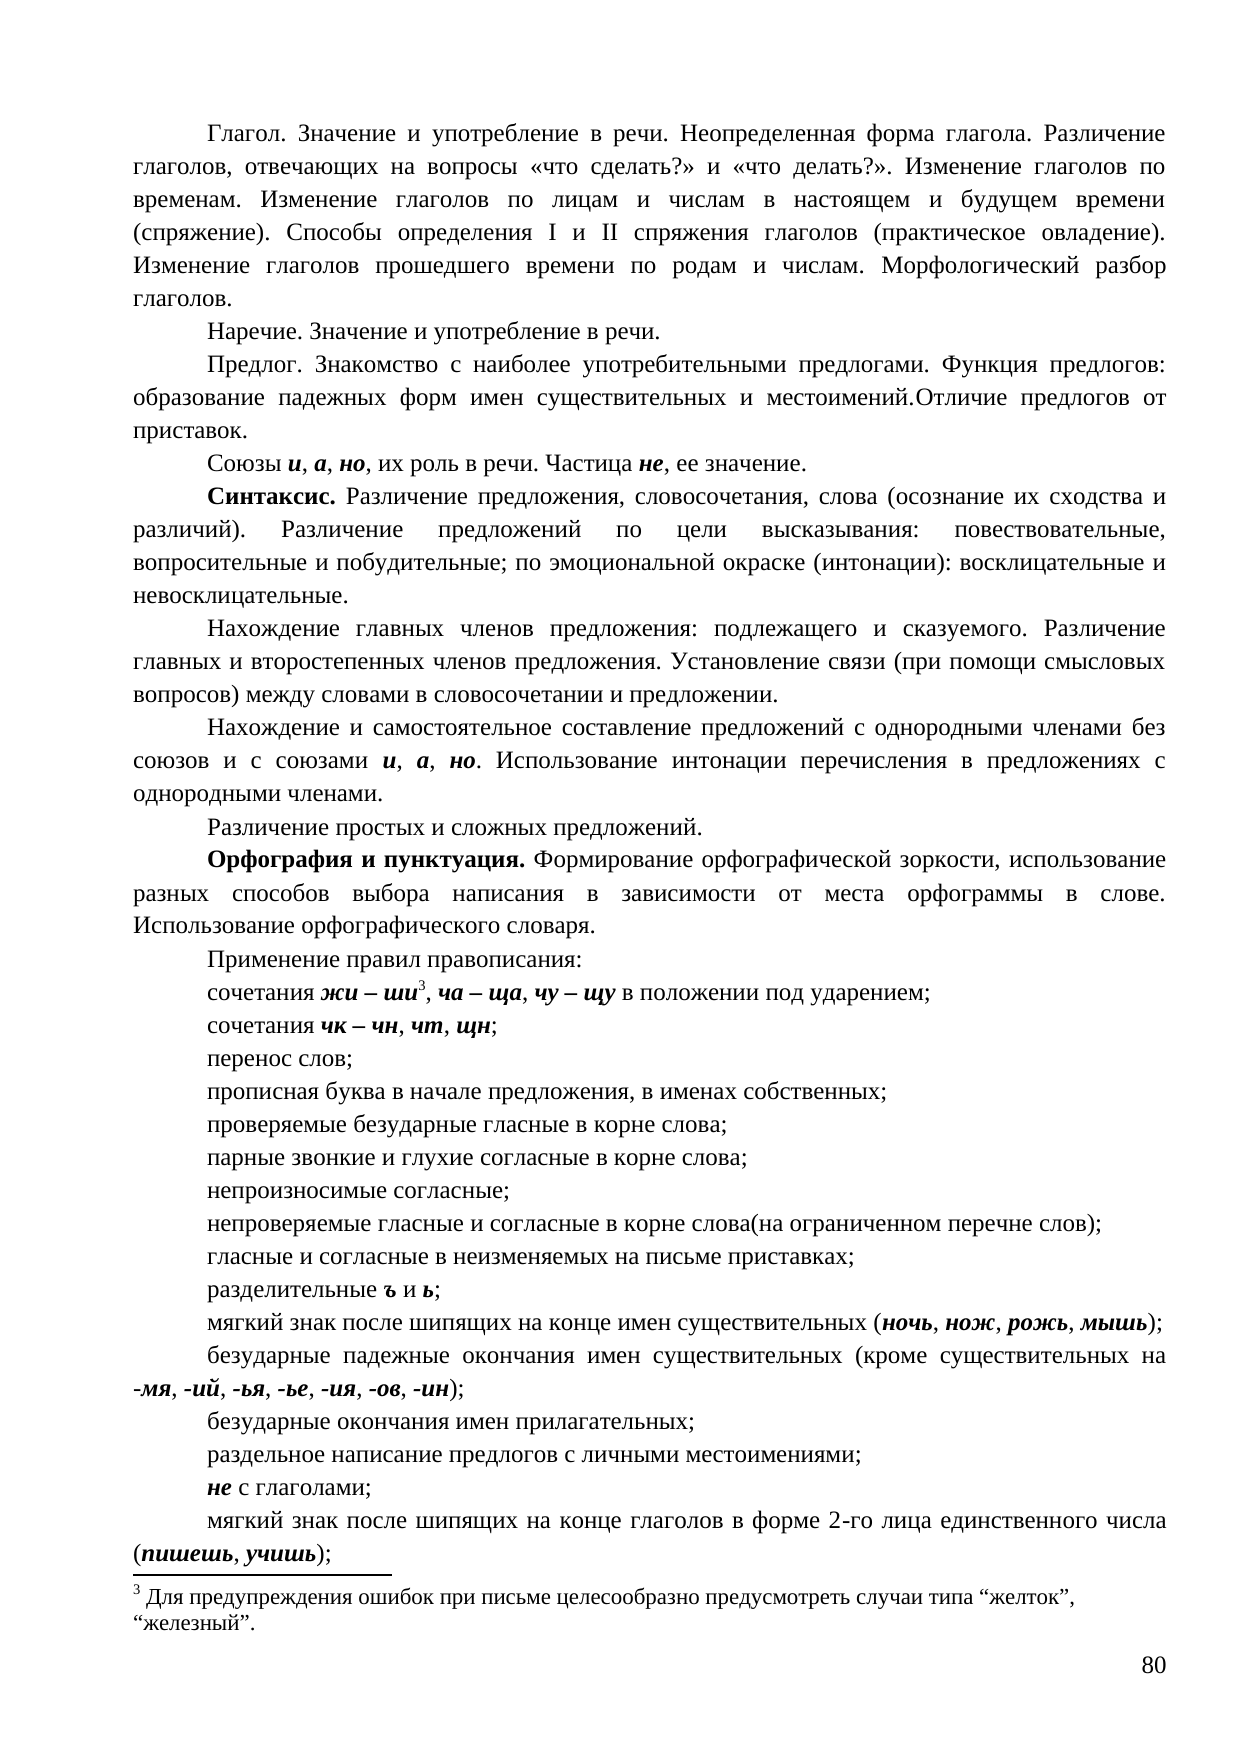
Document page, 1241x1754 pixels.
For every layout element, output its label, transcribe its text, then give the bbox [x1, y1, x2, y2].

text проверяемые безударные гласные в корне слова; [133, 1109, 1167, 1137]
text Глагол. Значение и употребление в речи. Неопределенная форма глагола. Различение глаголов, отвечающих на вопросы «что сделать?» и «что делать?». Изменение глаголов по временам. Изменение глаголов по лицам и числам в настоящем и будущем времени (спряжение). Способы определения I и II спряжения глаголов (практическое овладение). Изменение глаголов прошедшего времени по родам и числам. Морфологический разбор глаголов. [133, 118, 1167, 312]
text Нахождение и самостоятельное составление предложений с однородными членами без союзов и с союзами и, а, но. Использование интонации перечисления в предложениях с однородными членами. [133, 712, 1167, 807]
text разделительные ъ и ь; [133, 1274, 1167, 1303]
text раздельное написание предлогов с личными местоимениями; [133, 1439, 1167, 1468]
text непроизносимые согласные; [133, 1175, 1167, 1203]
text Синтаксис. Различение предложения, словосочетания, слова (осознание их сходства и различий). Различение предложений по цели высказывания: повествовательные, вопросительные и побудительные; по эмоциональной окраске (интонации): восклицательные и невосклицательные. [133, 481, 1167, 609]
text прописная буква в начале предложения, в именах собственных; [133, 1076, 1167, 1104]
text сочетания жи – ши, ча – ща, чу – щу в положении под ударением; [133, 977, 1167, 1005]
text безударные окончания имен прилагательных; [133, 1406, 1167, 1435]
text мягкий знак после шипящих на конце глаголов в форме 2-го лица единственного числа (пишешь, учишь); [133, 1505, 1167, 1567]
text Предлог. Знакомство с наиболее употребительными предлогами. Функция предлогов: образование падежных форм имен существительных и местоимений.Отличие предлогов от приставок. [133, 349, 1167, 444]
text мягкий знак после шипящих на конце имен существительных (ночь, нож, рожь, мышь); [133, 1307, 1167, 1336]
text Союзы и, а, но, их роль в речи. Частица не, ее значение. [133, 448, 1167, 477]
text парные звонкие и глухие согласные в корне слова; [133, 1142, 1167, 1171]
text не с глаголами; [133, 1472, 1167, 1501]
text безударные падежные окончания имен существительных (кроме существительных на -мя, -ий, -ья, -ье, -ия, -ов, -ин); [133, 1340, 1167, 1402]
text Нахождение главных членов предложения: подлежащего и сказуемого. Различение главных и второстепенных членов предложения. Установление связи (при помощи смысловых вопросов) между словами в словосочетании и предложении. [133, 613, 1167, 708]
text Наречие. Значение и употребление в речи. [133, 316, 1167, 345]
text непроверяемые гласные и согласные в корне слова(на ограниченном перечне слов); [133, 1208, 1167, 1237]
text Различение простых и сложных предложений. [133, 812, 1167, 840]
text сочетания чк – чн, чт, щн; [133, 1010, 1167, 1038]
text гласные и согласные в неизменяемых на письме приставках; [133, 1241, 1167, 1269]
text перенос слов; [133, 1043, 1167, 1071]
text Применение правил правописания: [133, 944, 1167, 972]
text Орфография и пунктуация. Формирование орфографической зоркости, использование разных способов выбора написания в зависимости от места орфограммы в слове. Использование орфографического словаря. [133, 844, 1167, 939]
